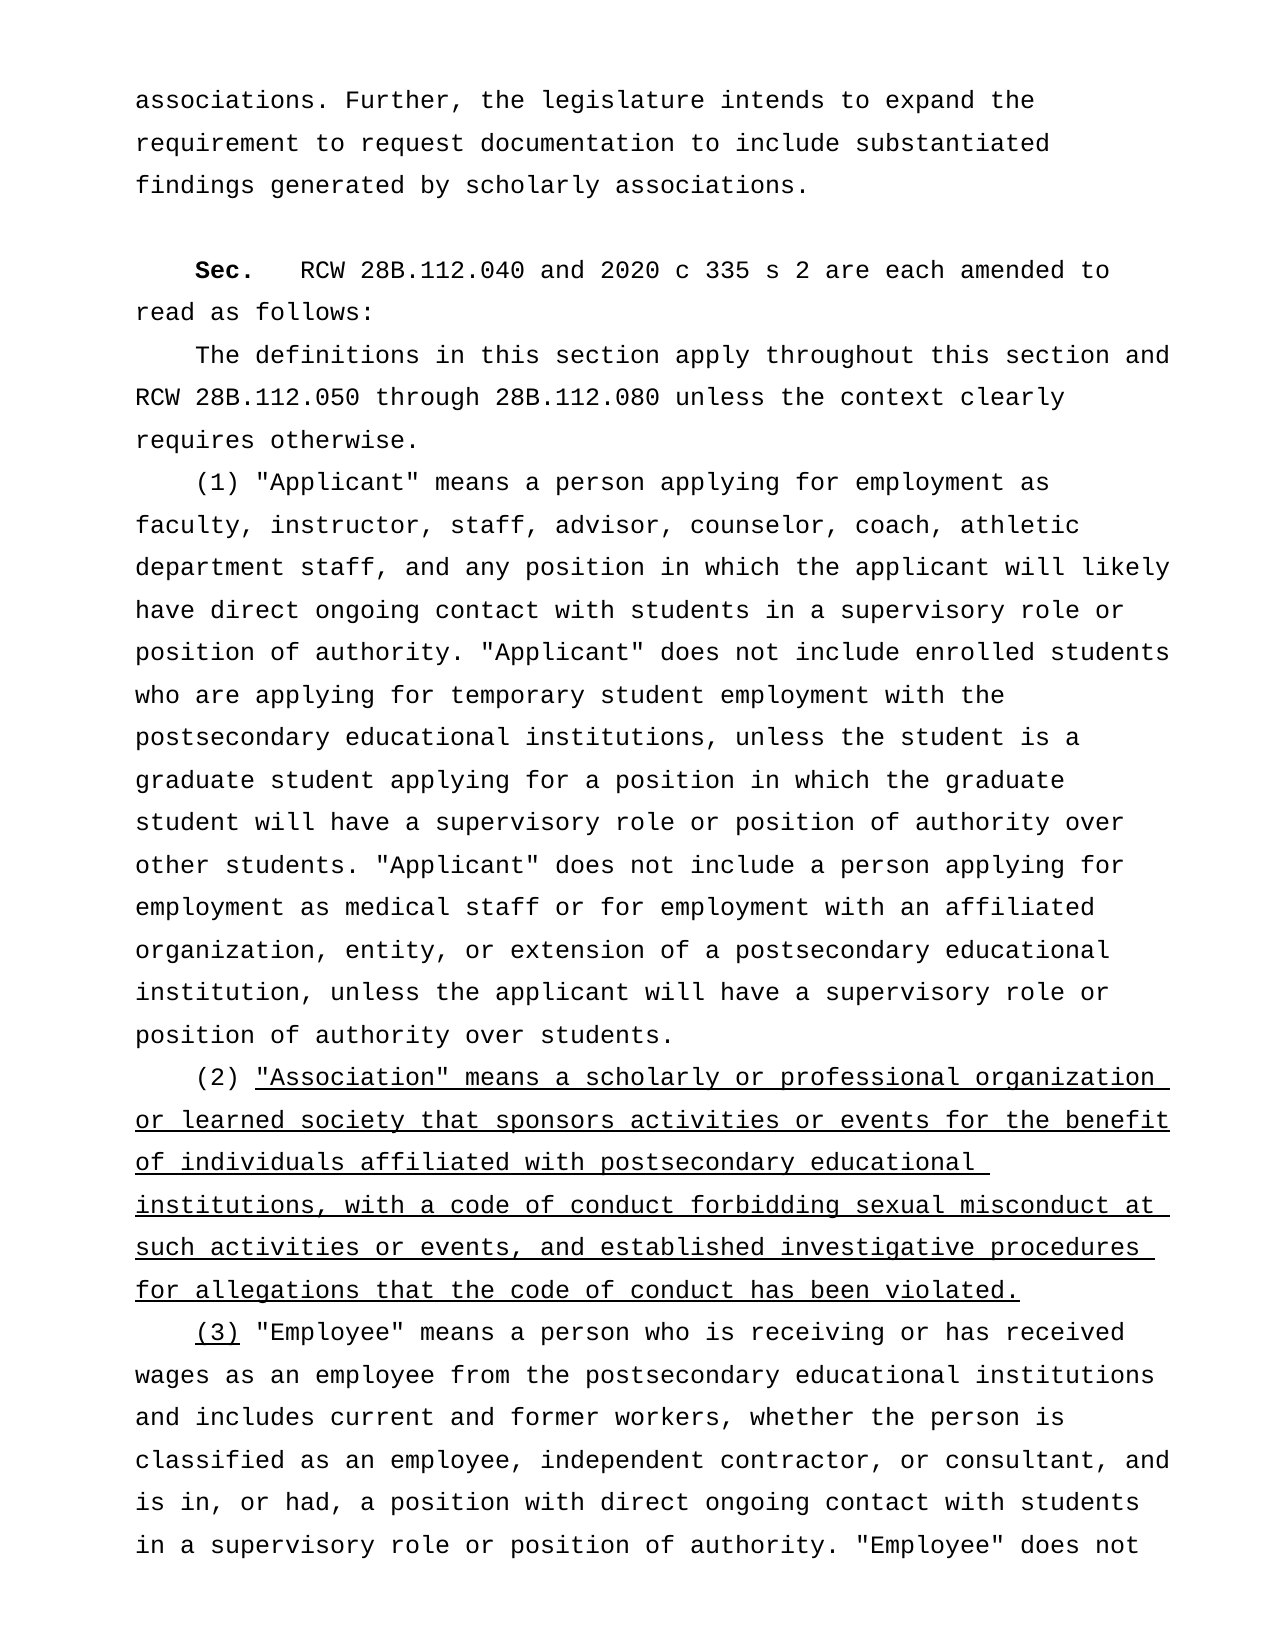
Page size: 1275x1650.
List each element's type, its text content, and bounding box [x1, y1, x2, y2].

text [135, 75, 1170, 202]
text Sec. RCW 28B.112.040 and 2020 c 335 s 2 are each amended to read as follows: [135, 244, 1170, 329]
text (2) "Association" means a scholarly or professional organization or learned society that sponsors activities or events for the benefit of individuals affiliated with postsecondary educational institutions, with a code of conduct forbidding sexual misconduct at such activities or events, and established investigative procedures for allegations that the code of conduct has been violated. [135, 1217, 1170, 1307]
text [135, 1307, 1170, 1562]
text (2) "Association" means a scholarly or professional organization or learned society that sponsors activities or events for the benefit of individuals affiliated with postsecondary educational institutions, with a code of conduct forbidding sexual misconduct at such activities or events, and established investigative procedures for allegations that the code of conduct has been violated. [135, 1132, 1170, 1215]
text (2) "Association" means a scholarly or professional organization or learned society that sponsors activities or events for the benefit of individuals affiliated with postsecondary educational institutions, with a code of conduct forbidding sexual misconduct at such activities or events, and established investigative procedures for allegations that the code of conduct has been violated. [135, 1052, 1170, 1130]
text (1) "Applicant" means a person applying for employment as faculty, instructor, staff, advisor, counselor, coach, athletic department staff, and any position in which the applicant will likely have direct ongoing contact with students in a supervisory role or position of authority. "Applicant" does not include enrolled students who are applying for temporary student employment with the postsecondary educational institutions, unless the student is a graduate student applying for a position in which the graduate student will have a supervisory role or position of authority over other students. "Applicant" does not include a person applying for employment as medical staff or for employment with an affiliated organization, entity, or extension of a postsecondary educational institution, unless the applicant will have a supervisory role or position of authority over students. [135, 457, 1170, 1052]
text The definitions in this section apply throughout this section and RCW 28B.112.050 through 28B.112.080 unless the context clearly requires otherwise. [135, 329, 1170, 457]
